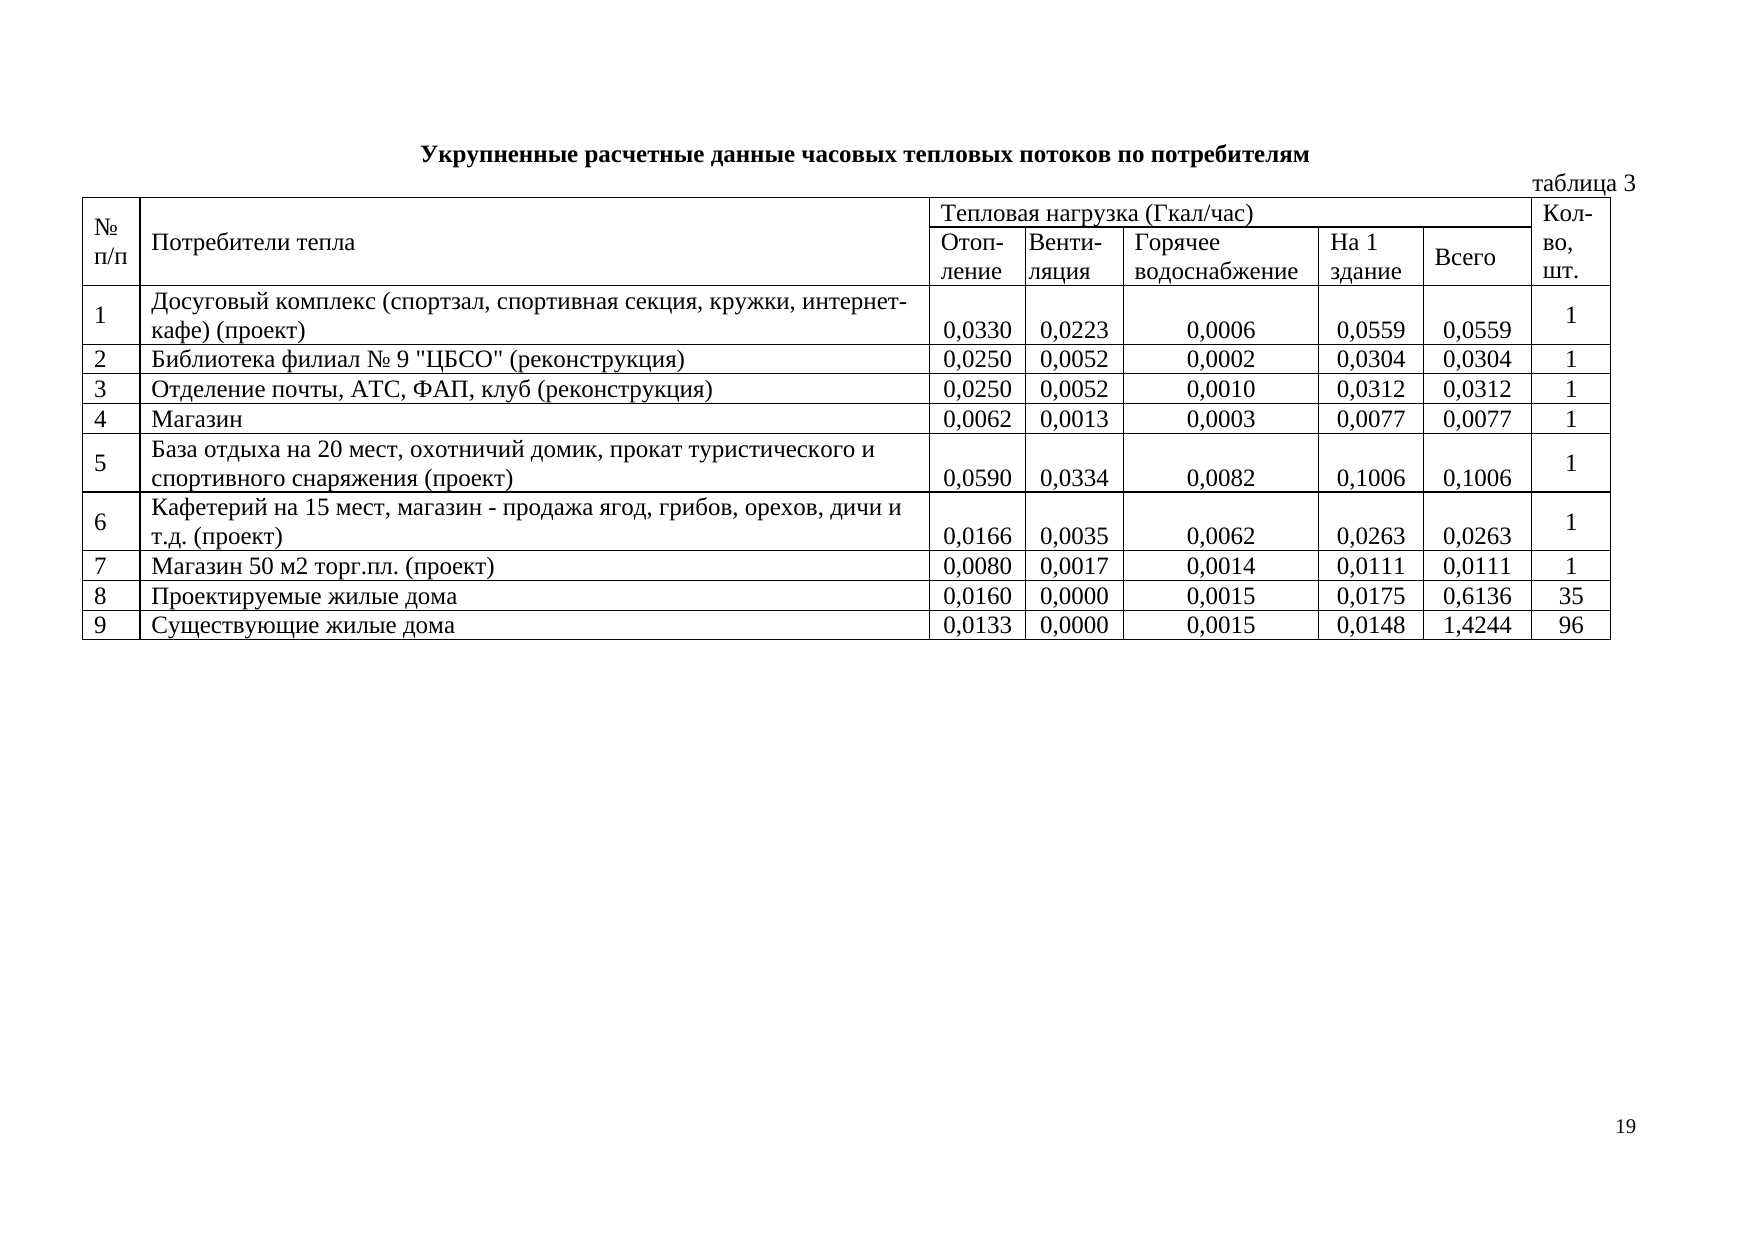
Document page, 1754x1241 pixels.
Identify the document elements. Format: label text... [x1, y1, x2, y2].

table_cell 0,0080 [930, 551, 1025, 580]
table_header № п/п [83, 198, 139, 285]
table_cell Отделение почты, АТС, ФАП, клуб (реконструкция) [141, 374, 929, 403]
table_cell 1 [1532, 551, 1610, 580]
table_cell Проектируемые жилые дома [141, 581, 929, 609]
table_cell 0,0077 [1319, 404, 1423, 433]
table_cell 0,0263 [1424, 493, 1531, 550]
table_cell 0,0175 [1319, 581, 1423, 609]
table_cell 0,0111 [1319, 551, 1423, 580]
text Укрупненные расчетные данные часовых тепловых потоков по потребителям [94, 139, 1636, 168]
table_cell 6 [83, 493, 139, 550]
table_cell 0,0250 [930, 374, 1025, 403]
table_cell 0,0015 [1124, 611, 1318, 639]
table_cell 0,1006 [1319, 434, 1423, 491]
table_cell 1 [1532, 286, 1610, 343]
table_cell 0,0111 [1424, 551, 1531, 580]
table_cell 8 [83, 581, 139, 609]
table_cell 0,0312 [1424, 374, 1531, 403]
table_cell 0,6136 [1424, 581, 1531, 609]
table_cell 0,0590 [930, 434, 1025, 491]
table_cell 0,0002 [1124, 345, 1318, 373]
table_cell 2 [83, 345, 139, 373]
table_cell Существующие жилые дома [141, 611, 929, 639]
table_cell 0,0304 [1319, 345, 1423, 373]
table_cell 0,0017 [1026, 551, 1123, 580]
table_cell 0,0330 [930, 286, 1025, 343]
table_cell 96 [1532, 611, 1610, 639]
table_cell 0,0133 [930, 611, 1025, 639]
table_cell 0,0559 [1424, 286, 1531, 343]
text таблица 3 [94, 168, 1636, 197]
table_cell 0,0160 [930, 581, 1025, 609]
table_cell 1 [1532, 493, 1610, 550]
table_cell 0,0559 [1319, 286, 1423, 343]
table_cell 0,0013 [1026, 404, 1123, 433]
table_cell 0,1006 [1424, 434, 1531, 491]
table_cell 0,0003 [1124, 404, 1318, 433]
table_cell 0,0015 [1124, 581, 1318, 609]
table_cell 0,0052 [1026, 374, 1123, 403]
table_cell Магазин торг.пл. (проект) [141, 551, 929, 580]
table_cell 5 [83, 434, 139, 491]
table_cell 1 [1532, 404, 1610, 433]
table_cell 0,0000 [1026, 611, 1123, 639]
table_cell 0,0263 [1319, 493, 1423, 550]
table_cell 0,0062 [930, 404, 1025, 433]
table_cell База отдыха на 20 мест, охотничий домик, прокат туристического и спортивного снаряжения (проект) [141, 434, 929, 491]
table_cell 0,0304 [1424, 345, 1531, 373]
table_cell 0,0010 [1124, 374, 1318, 403]
table_cell Магазин [141, 404, 929, 433]
table_cell 1,4244 [1424, 611, 1531, 639]
table_cell На 1 здание [1319, 228, 1423, 285]
table_cell 0,0014 [1124, 551, 1318, 580]
table_cell 0,0250 [930, 345, 1025, 373]
table_header Кол-во, шт. [1532, 198, 1610, 285]
table_cell 1 [1532, 374, 1610, 403]
table_cell 0,0166 [930, 493, 1025, 550]
table_cell 0,0000 [1026, 581, 1123, 609]
table_cell Отоп- ление [930, 228, 1025, 285]
table_cell Горячее водоснабжение [1124, 228, 1318, 285]
table_cell 1 [1532, 434, 1610, 491]
table_cell Всего [1424, 228, 1531, 285]
table_header Тепловая нагрузка (Гкал/час) [930, 198, 1531, 226]
table_header Потребители тепла [141, 198, 929, 285]
table_cell 0,0035 [1026, 493, 1123, 550]
table_cell 0,0223 [1026, 286, 1123, 343]
table_cell 1 [1532, 345, 1610, 373]
table_cell 9 [83, 611, 139, 639]
table_cell 0,0077 [1424, 404, 1531, 433]
table_cell 0,0148 [1319, 611, 1423, 639]
table_cell Библиотека филиал № 9 "ЦБСО" (реконструкция) [141, 345, 929, 373]
table_cell 3 [83, 374, 139, 403]
table_cell Венти-ляция [1026, 228, 1123, 285]
table_cell 0,0082 [1124, 434, 1318, 491]
table_cell 0,0334 [1026, 434, 1123, 491]
table_cell Досуговый комплекс (спортзал, спортивная секция, кружки, интернет-кафе) (проект) [141, 286, 929, 343]
table_cell 0,0062 [1124, 493, 1318, 550]
table_cell 0,0312 [1319, 374, 1423, 403]
table_cell 7 [83, 551, 139, 580]
table_cell 4 [83, 404, 139, 433]
table_cell Кафетерий на 15 мест, магазин - продажа ягод, грибов, орехов, дичи и т.д. (проект) [141, 493, 929, 550]
table_cell 35 [1532, 581, 1610, 609]
table_cell 0,0052 [1026, 345, 1123, 373]
table_cell 0,0006 [1124, 286, 1318, 343]
table_cell 1 [83, 286, 139, 343]
